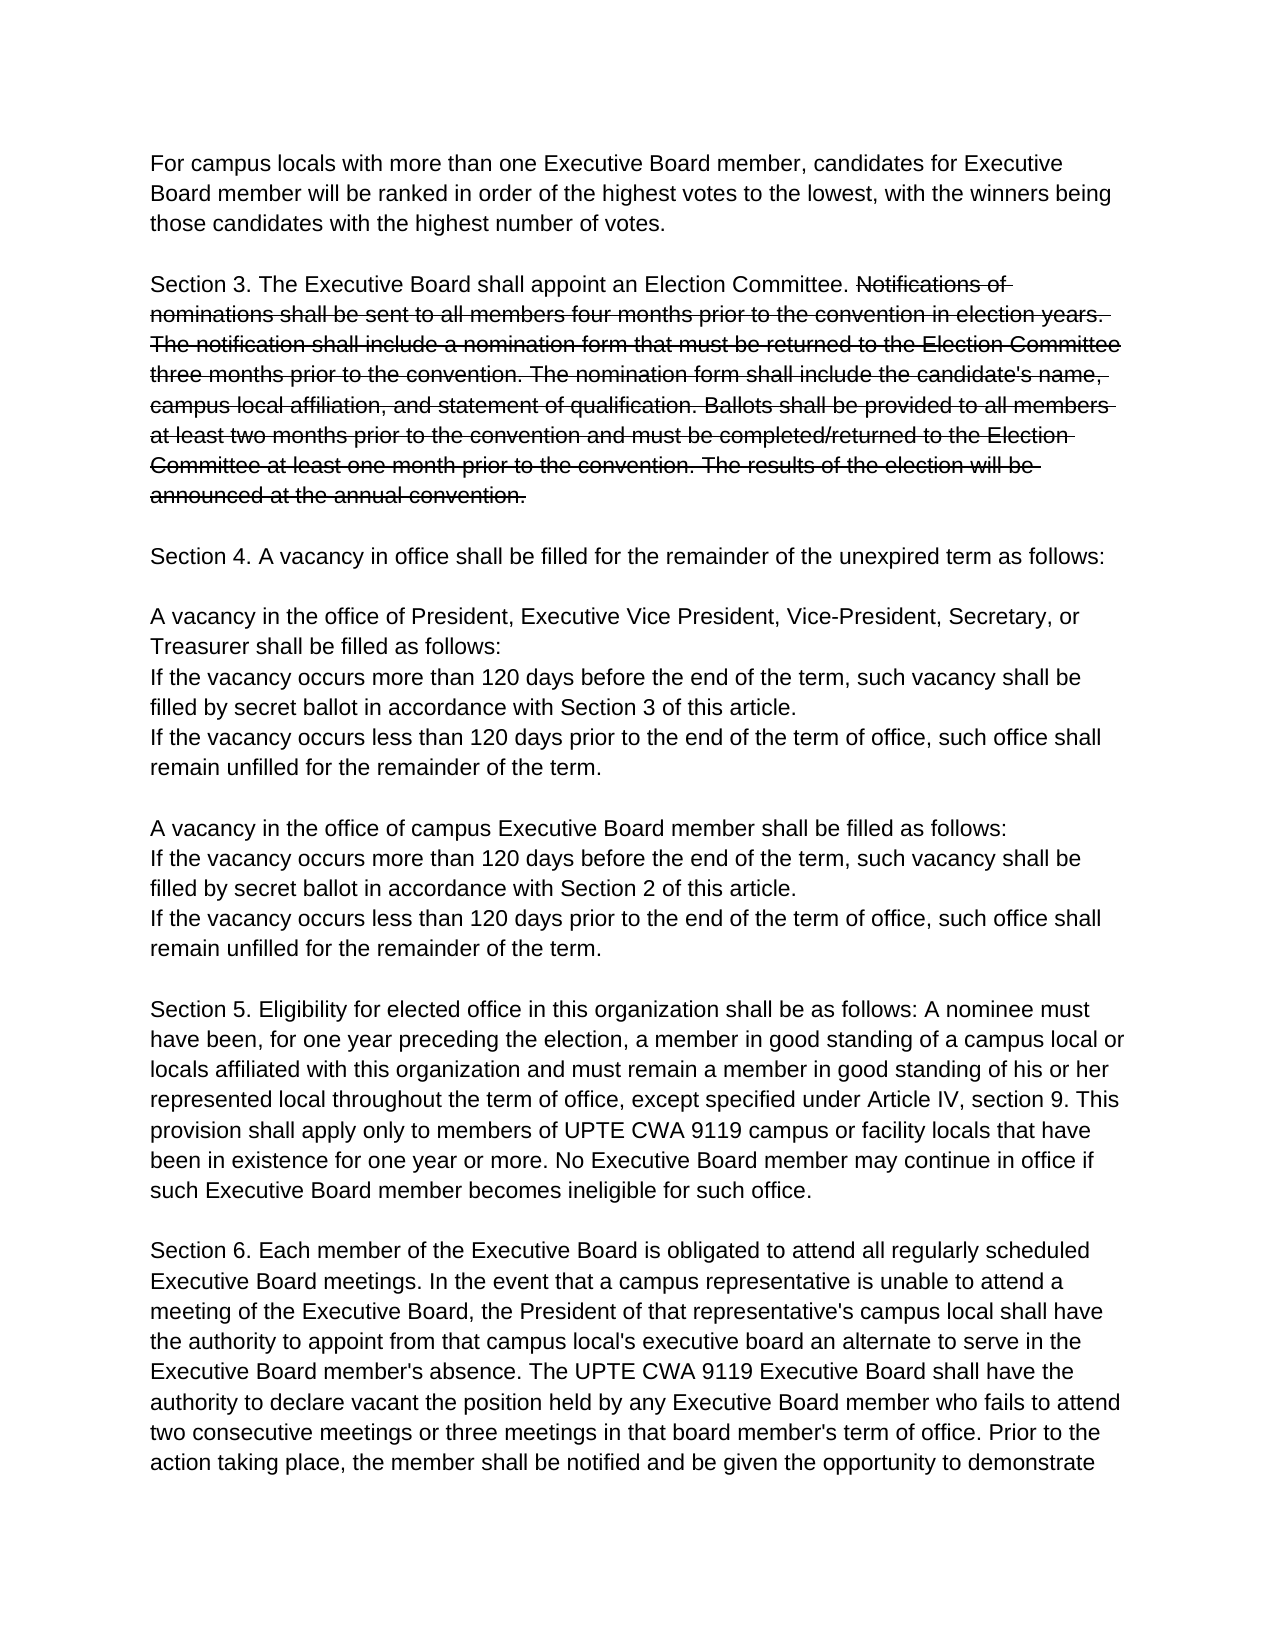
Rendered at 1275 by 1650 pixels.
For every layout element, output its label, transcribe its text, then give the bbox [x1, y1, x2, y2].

text A vacancy in the office of President, Executive Vice President, Vice-President, Secretary, or Treasurer shall be filled as follows: [150, 603, 1125, 660]
text Section 4. A vacancy in office shall be filled for the remainder of the unexpired term as follows: [150, 543, 1125, 569]
text If the vacancy occurs less than 120 days prior to the end of the term of office, such office shall remain unfilled for the remainder of the term. [150, 724, 1125, 781]
text If the vacancy occurs more than 120 days before the end of the term, such vacancy shall be filled by secret ballot in accordance with Section 2 of this article. [150, 845, 1125, 901]
text Section 3. The Executive Board shall appoint an Election Committee. Notifications of nominations shall be sent to all members four months prior to the convention in election years. The notification shall include a nomination form that must be returned to the Election Committee three months prior to the convention. The nomination form shall include the candidate's name, campus local affiliation, and statement of qualification. Ballots shall be provided to all members at least two months prior to the convention and must be completed/returned to the Election Committee at least one month prior to the convention. The results of the election will be announced at the annual convention. [150, 271, 1125, 509]
text A vacancy in the office of campus Executive Board member shall be filled as follows: [150, 814, 1125, 841]
text If the vacancy occurs more than 120 days before the end of the term, such vacancy shall be filled by secret ballot in accordance with Section 3 of this article. [150, 663, 1125, 720]
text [150, 1237, 1125, 1475]
text If the vacancy occurs less than 120 days prior to the end of the term of office, such office shall remain unfilled for the remainder of the term. [150, 905, 1125, 962]
text For campus locals with more than one Executive Board member, candidates for Executive Board member will be ranked in order of the highest votes to the lowest, with the winners being those candidates with the highest number of votes. [150, 150, 1125, 237]
text Section 5. Eligibility for elected office in this organization shall be as follows: A nominee must have been, for one year preceding the election, a member in good standing of a campus local or locals affiliated with this organization and must remain a member in good standing of his or her represented local throughout the term of office, except specified under Article IV, section 9. This provision shall apply only to members of UPTE CWA 9119 campus or facility locals that have been in existence for one year or more. No Executive Board member may continue in office if such Executive Board member becomes ineligible for such office. [150, 996, 1125, 1203]
